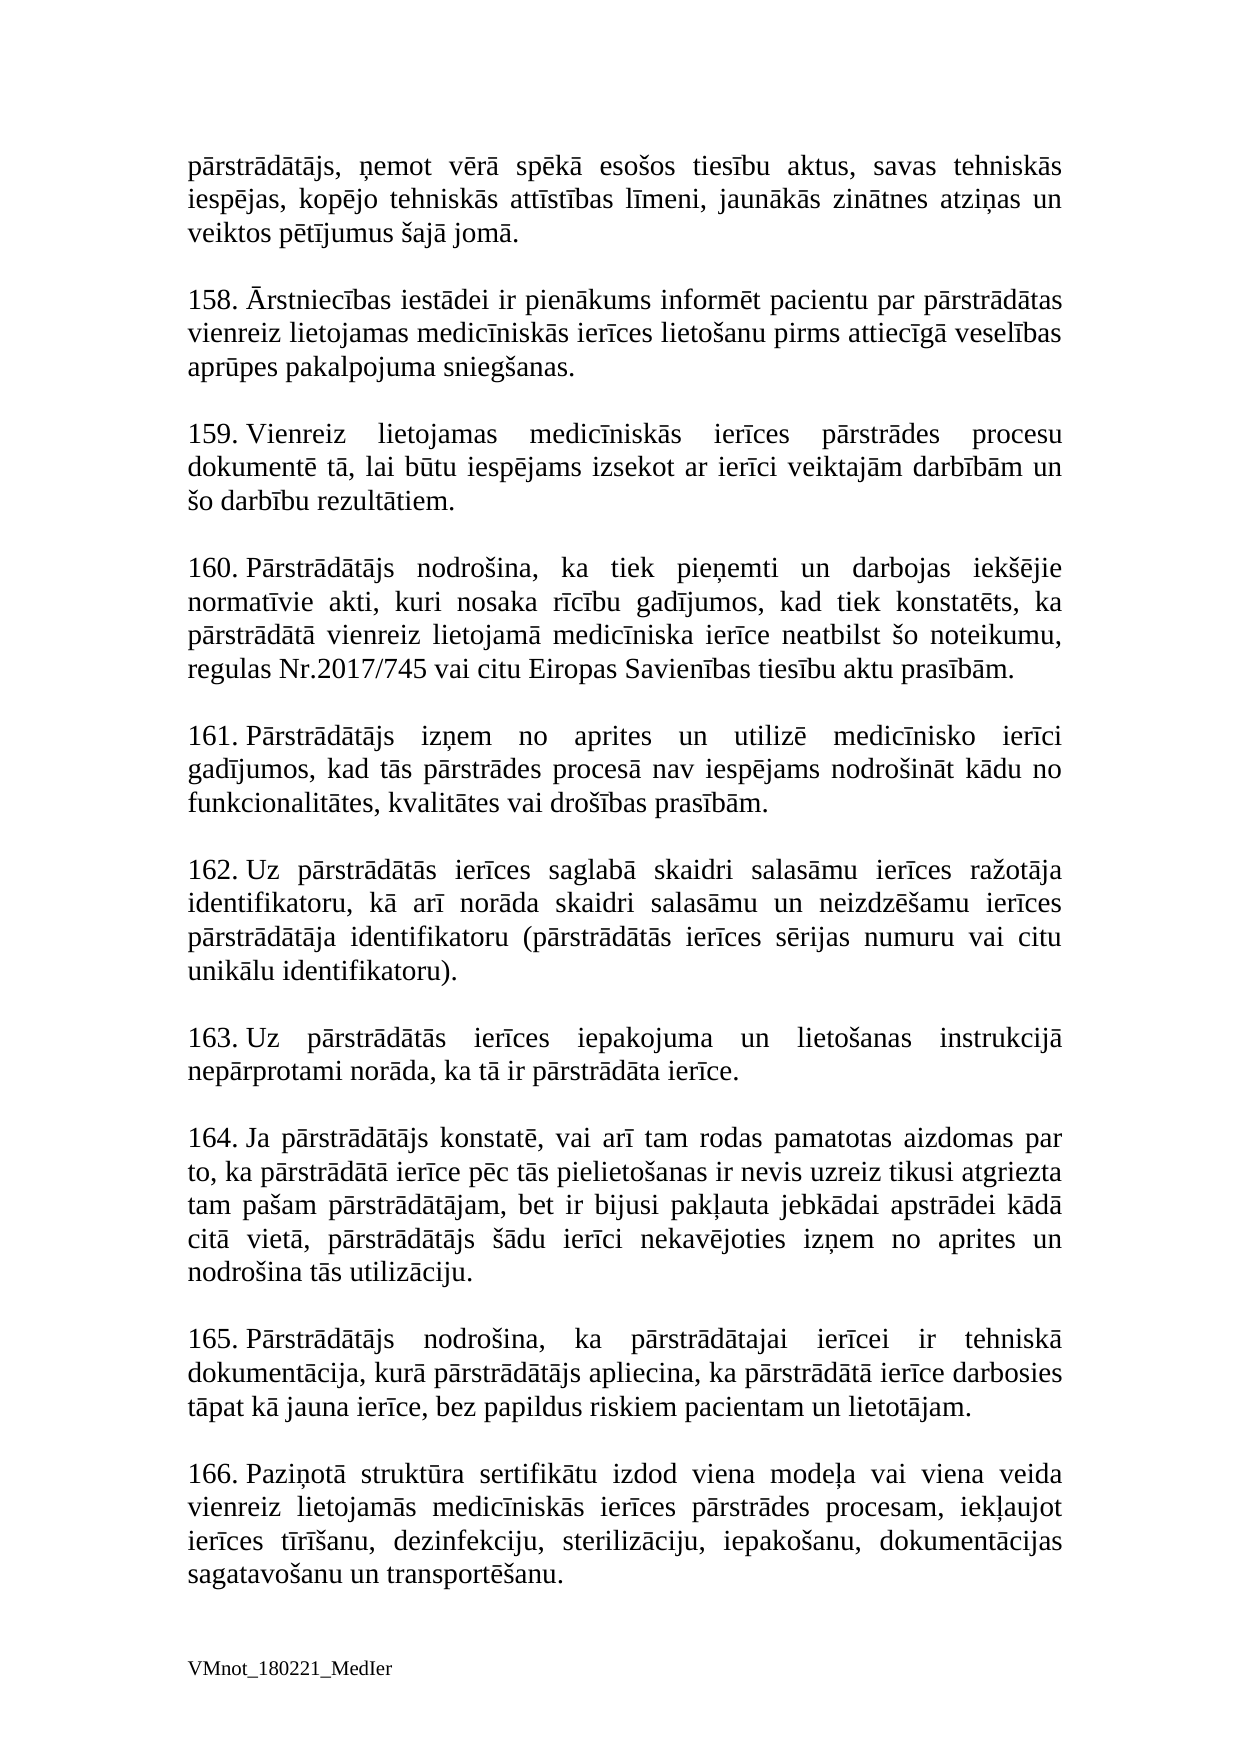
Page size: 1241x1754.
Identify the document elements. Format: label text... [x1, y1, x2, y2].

text 163. Uz pārstrādātās ierīces iepakojuma un lietošanas instrukcijā nepārprotami norāda, ka tā ir pārstrādāta ierīce. [187, 1020, 1063, 1087]
text 166. Paziņotā struktūra sertifikātu izdod viena modeļa vai viena veida vienreiz lietojamās medicīniskās ierīces pārstrādes procesam, iekļaujot ierīces tīrīšanu, dezinfekciju, sterilizāciju, iepakošanu, dokumentācijas sagatavošanu un transportēšanu. [187, 1456, 1063, 1590]
text 158. Ārstniecības iestādei ir pienākums informēt pacientu par pārstrādātas vienreiz lietojamas medicīniskās ierīces lietošanu pirms attiecīgā veselības aprūpes pakalpojuma sniegšanas. [187, 282, 1063, 382]
text 162. Uz pārstrādātās ierīces saglabā skaidri salasāmu ierīces ražotāja identifikatoru, kā arī norāda skaidri salasāmu un neizdzēšamu ierīces pārstrādātāja identifikatoru (pārstrādātās ierīces sērijas numuru vai citu unikālu identifikatoru). [187, 852, 1063, 986]
text 161. Pārstrādātājs izņem no aprites un utilizē medicīnisko ierīci gadījumos, kad tās pārstrādes procesā nav iespējams nodrošināt kādu no funkcionalitātes, kvalitātes vai drošības prasībām. [187, 718, 1063, 818]
text 165. Pārstrādātājs nodrošina, ka pārstrādātajai ierīcei ir tehniskā dokumentācija, kurā pārstrādātājs apliecina, ka pārstrādātā ierīce darbosies tāpat kā jauna ierīce, bez papildus riskiem pacientam un lietotājam. [187, 1322, 1063, 1422]
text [187, 148, 1063, 248]
text 160. Pārstrādātājs nodrošina, ka tiek pieņemti un darbojas iekšējie normatīvie akti, kuri nosaka rīcību gadījumos, kad tiek konstatēts, ka pārstrādātā vienreiz lietojamā medicīniska ierīce neatbilst šo noteikumu, regulas Nr.2017/745 vai citu Eiropas Savienības tiesību aktu prasībām. [187, 550, 1063, 684]
text 159. Vienreiz lietojamas medicīniskās ierīces pārstrādes procesu dokumentē tā, lai būtu iespējams izsekot ar ierīci veiktajām darbībām un šo darbību rezultātiem. [187, 416, 1063, 517]
text 164. Ja pārstrādātājs konstatē, vai arī tam rodas pamatotas aizdomas par to, ka pārstrādātā ierīce pēc tās pielietošanas ir nevis uzreiz tikusi atgriezta tam pašam pārstrādātājam, bet ir bijusi pakļauta jebkādai apstrādei kādā citā vietā, pārstrādātājs šādu ierīci nekavējoties izņem no aprites un nodrošina tās utilizāciju. [187, 1120, 1063, 1288]
